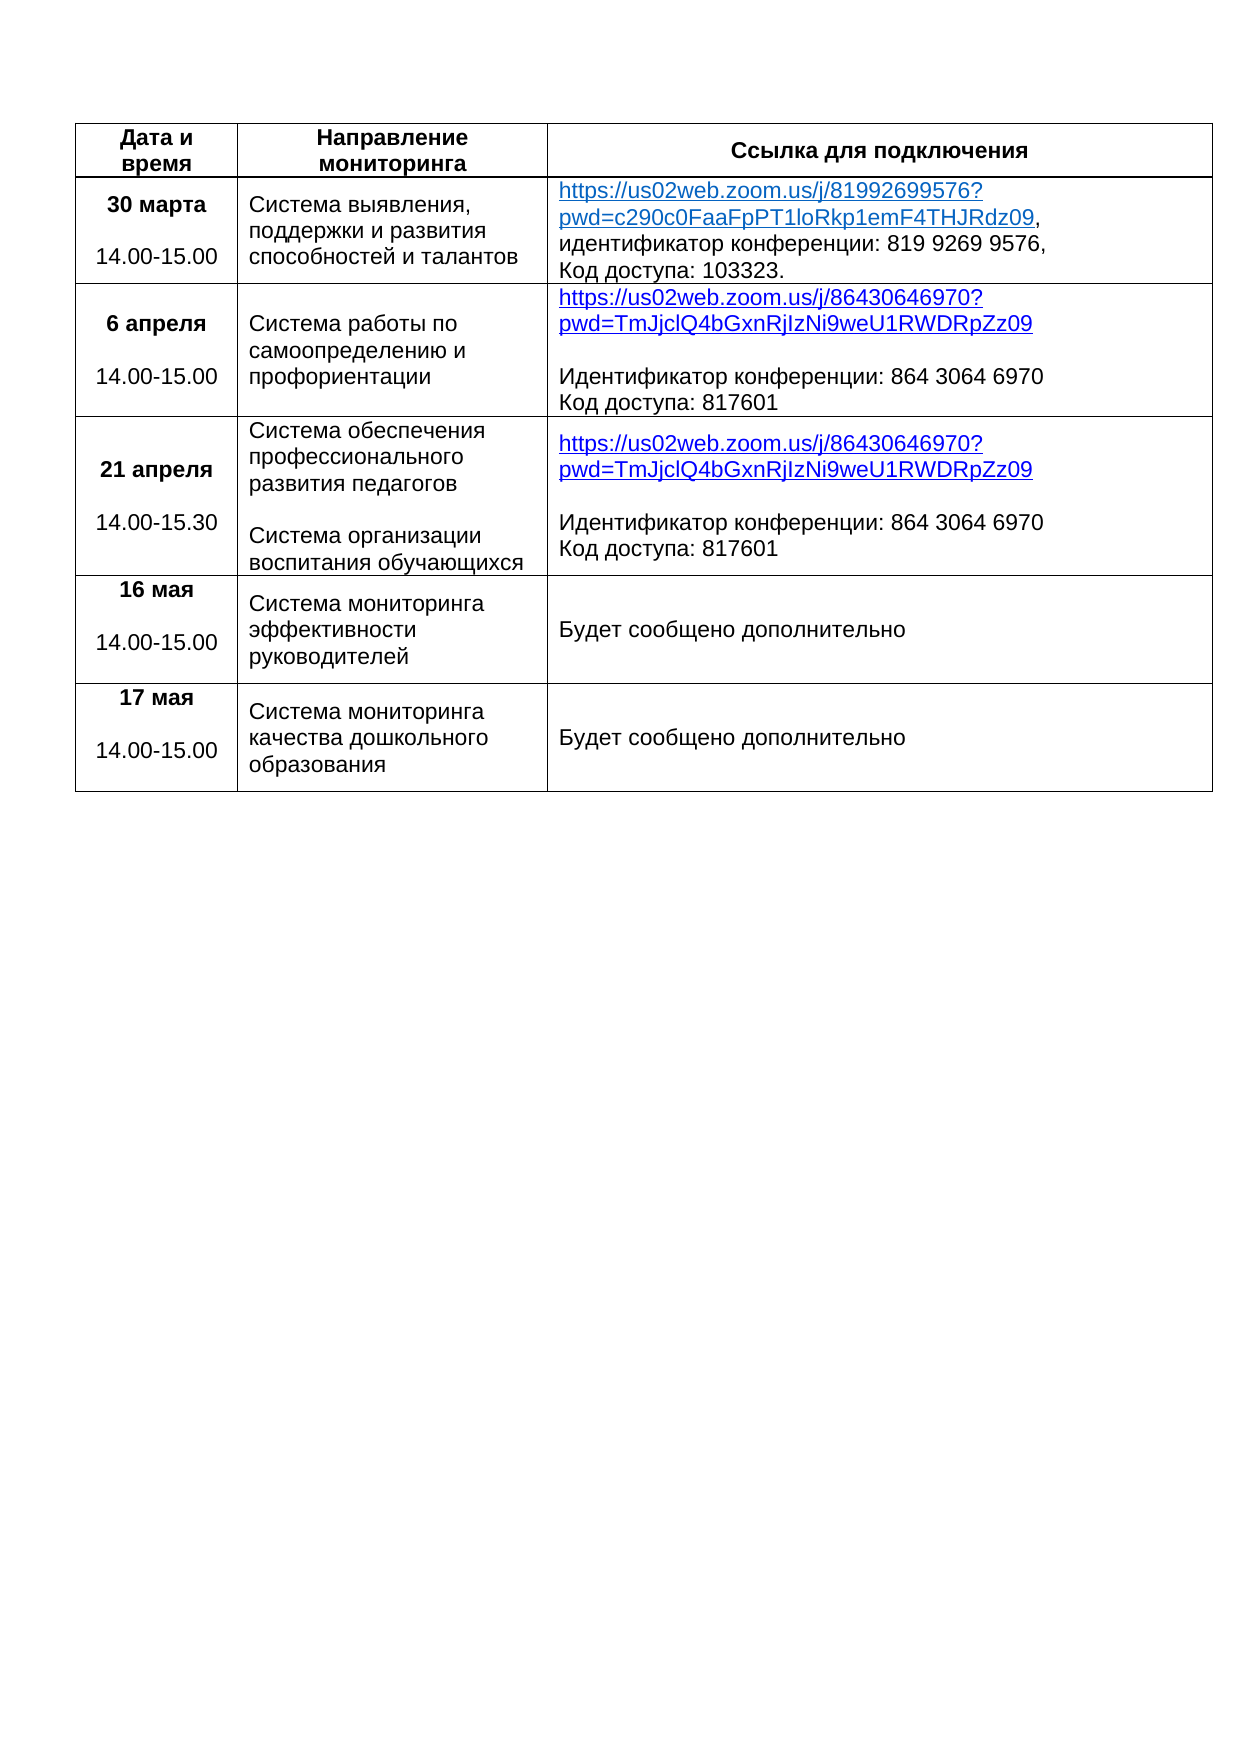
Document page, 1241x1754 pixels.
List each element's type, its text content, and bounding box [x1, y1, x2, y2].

table_cell 6 апреля 14.00-15.00 [76, 284, 237, 416]
table_cell https://us02web.zoom.us/j/86430646970?pwd=TmJjclQ4bGxnRjIzNi9weU1RWDRpZz09 Идентификатор конференции: 864 3064 6970 Код доступа: 817601 [548, 284, 1212, 416]
table_cell 21 апреля 14.00-15.30 [76, 417, 237, 575]
table_cell 17 мая 14.00-15.00 [76, 684, 237, 791]
table_cell Система выявления, поддержки и развития способностей и талантов [238, 178, 547, 283]
table_cell Система работы по самоопределению и профориентации [238, 284, 547, 416]
table_cell Система обеспечения профессионального развития педагогов Система организации воспитания обучающихся [238, 417, 547, 575]
table_header Направление мониторинга [238, 124, 547, 176]
table_cell Система мониторинга качества дошкольного образования [238, 684, 547, 791]
table_cell https://us02web.zoom.us/j/86430646970?pwd=TmJjclQ4bGxnRjIzNi9weU1RWDRpZz09 Идентификатор конференции: 864 3064 6970 Код доступа: 817601 [548, 417, 1212, 575]
table_cell 16 мая 14.00-15.00 [76, 576, 237, 683]
table_cell https://us02web.zoom.us/j/81992699576?pwd=c290c0FaaFpPT1loRkp1emF4THJRdz09, идентификатор конференции: 819 9269 9576, Код доступа: 103323. [548, 178, 1212, 283]
table_header Дата и время [76, 124, 237, 176]
table_header Ссылка для подключения [548, 124, 1212, 176]
table_cell Система мониторинга эффективности руководителей [238, 576, 547, 683]
table_cell Будет сообщено дополнительно [548, 576, 1212, 683]
table_cell Будет сообщено дополнительно [548, 684, 1212, 791]
table_cell 30 марта 14.00-15.00 [76, 178, 237, 283]
